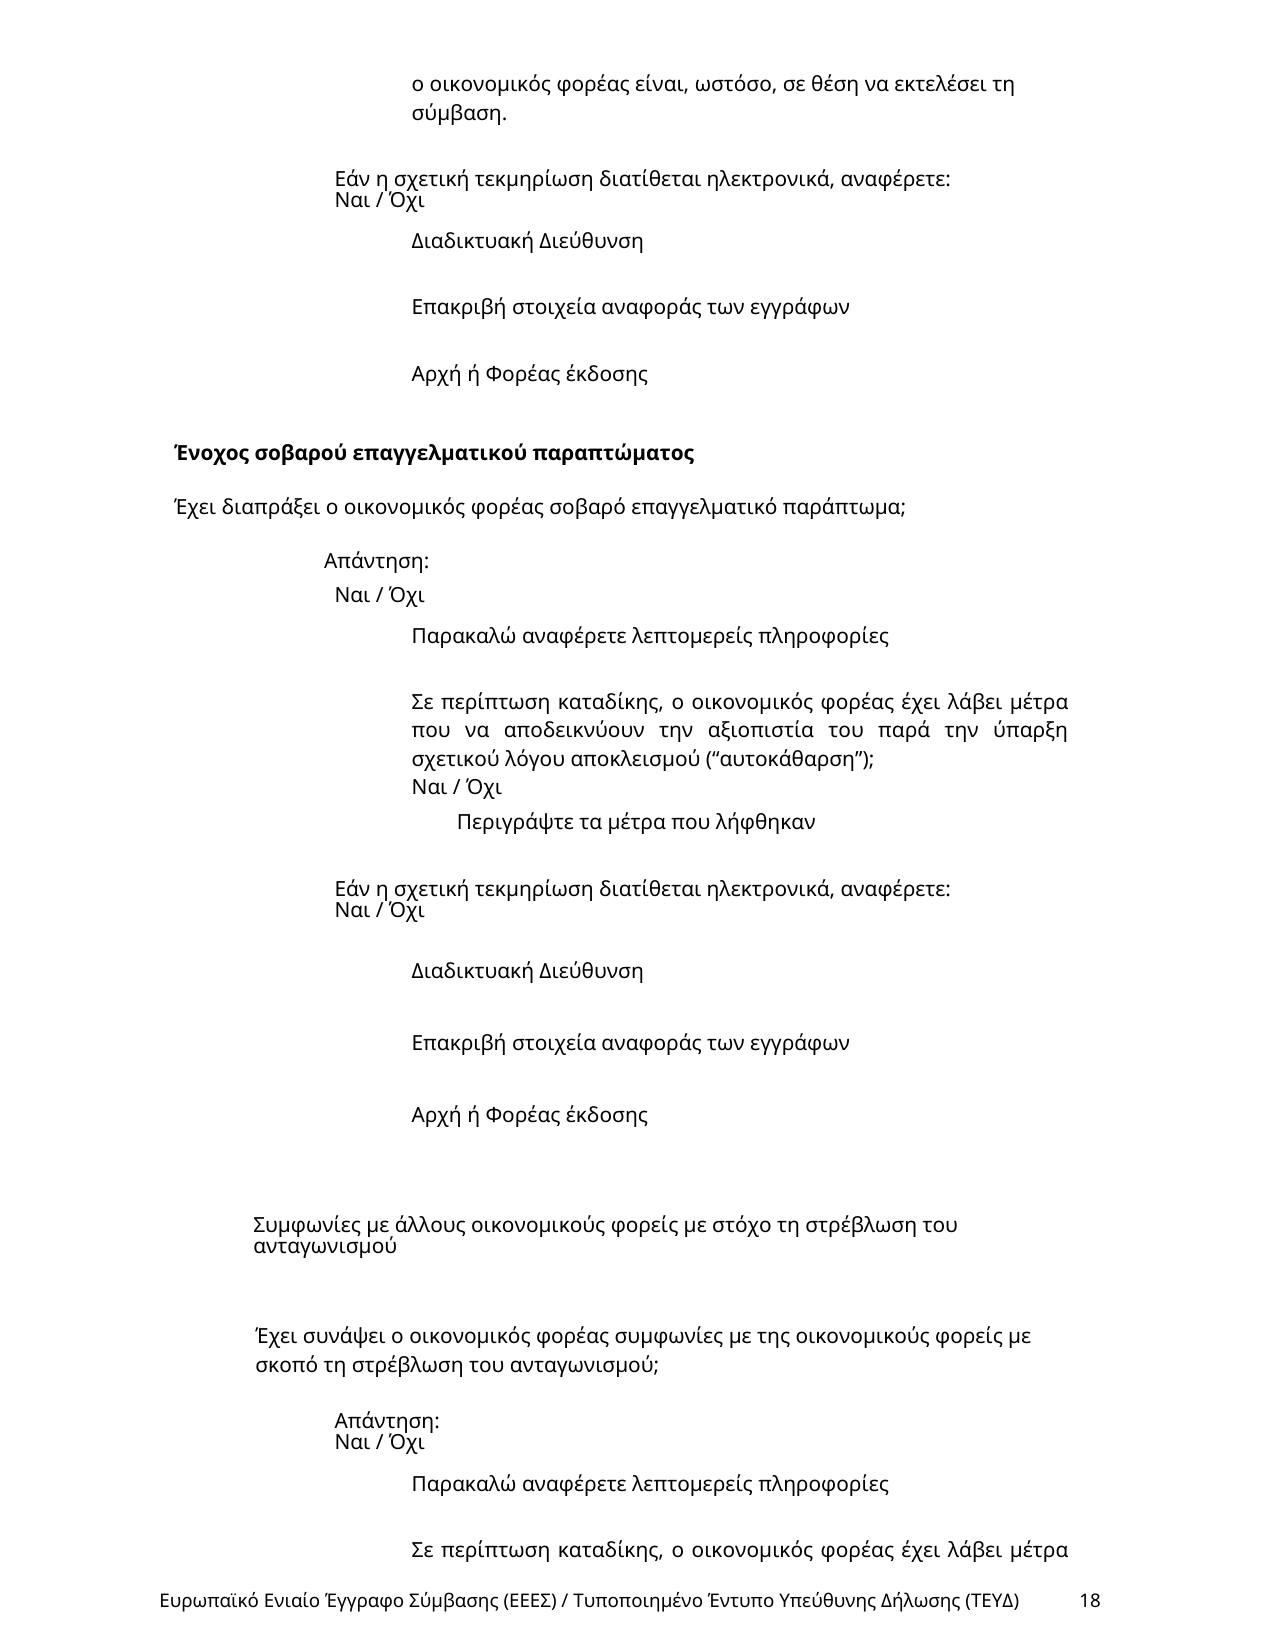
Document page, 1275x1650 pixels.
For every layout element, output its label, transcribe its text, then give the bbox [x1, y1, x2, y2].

text Παρακαλώ αναφέρετε λεπτομερείς πληροφορίες [411, 1474, 1092, 1495]
text Διαδικτυακή Διεύθυνση [411, 232, 1092, 253]
text Παρακαλώ αναφέρετε λεπτομερείς πληροφορίες [411, 626, 1092, 647]
text Περιγράψτε τα μέτρα που λήφθηκαν [547, 813, 1092, 834]
text Ναι / Όχι [334, 901, 1092, 921]
text Εάν η σχετική τεκμηρίωση διατίθεται ηλεκτρονικά, αναφέρετε: [334, 170, 1092, 191]
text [411, 69, 1092, 126]
text Ναι / Όχι [411, 772, 1092, 800]
text Έχει διαπράξει ο οικονομικός φορέας σοβαρό επαγγελματικό παράπτωμα; [174, 498, 1092, 539]
text Ένοχος σοβαρού επαγγελματικού παραπτώματος [174, 444, 1092, 485]
text Αρχή ή Φορέας έκδοσης [411, 1065, 1092, 1137]
text Ναι / Όχι [334, 1433, 1092, 1454]
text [411, 1534, 1069, 1563]
text Ναι / Όχι [334, 191, 1092, 212]
text Επακριβή στοιχεία αναφοράς των εγγράφων [484, 298, 1092, 319]
text Έχει συνάψει ο οικονομικός φορέας συμφωνίες με της οικονομικούς φορείς με σκοπό τη στρέβλωση του ανταγωνισμού; [255, 1320, 1092, 1378]
text Απάντηση: [334, 1412, 1092, 1432]
text Διαδικτυακή Διεύθυνση [411, 921, 1092, 993]
text Απάντηση: [249, 552, 1092, 573]
text Επακριβή στοιχεία αναφοράς των εγγράφων [411, 993, 1092, 1065]
text Περιγράψτε τα μέτρα που λήφθηκαν [180, 813, 545, 834]
text Ναι / Όχι [334, 585, 1092, 606]
text Εάν η σχετική τεκμηρίωση διατίθεται ηλεκτρονικά, αναφέρετε: [334, 879, 1092, 900]
text Συμφωνίες με άλλους οικονομικούς φορείς με στόχο τη στρέβλωση του ανταγωνισμού [253, 1216, 1092, 1257]
text Αρχή ή Φορέας έκδοσης [411, 364, 1092, 385]
